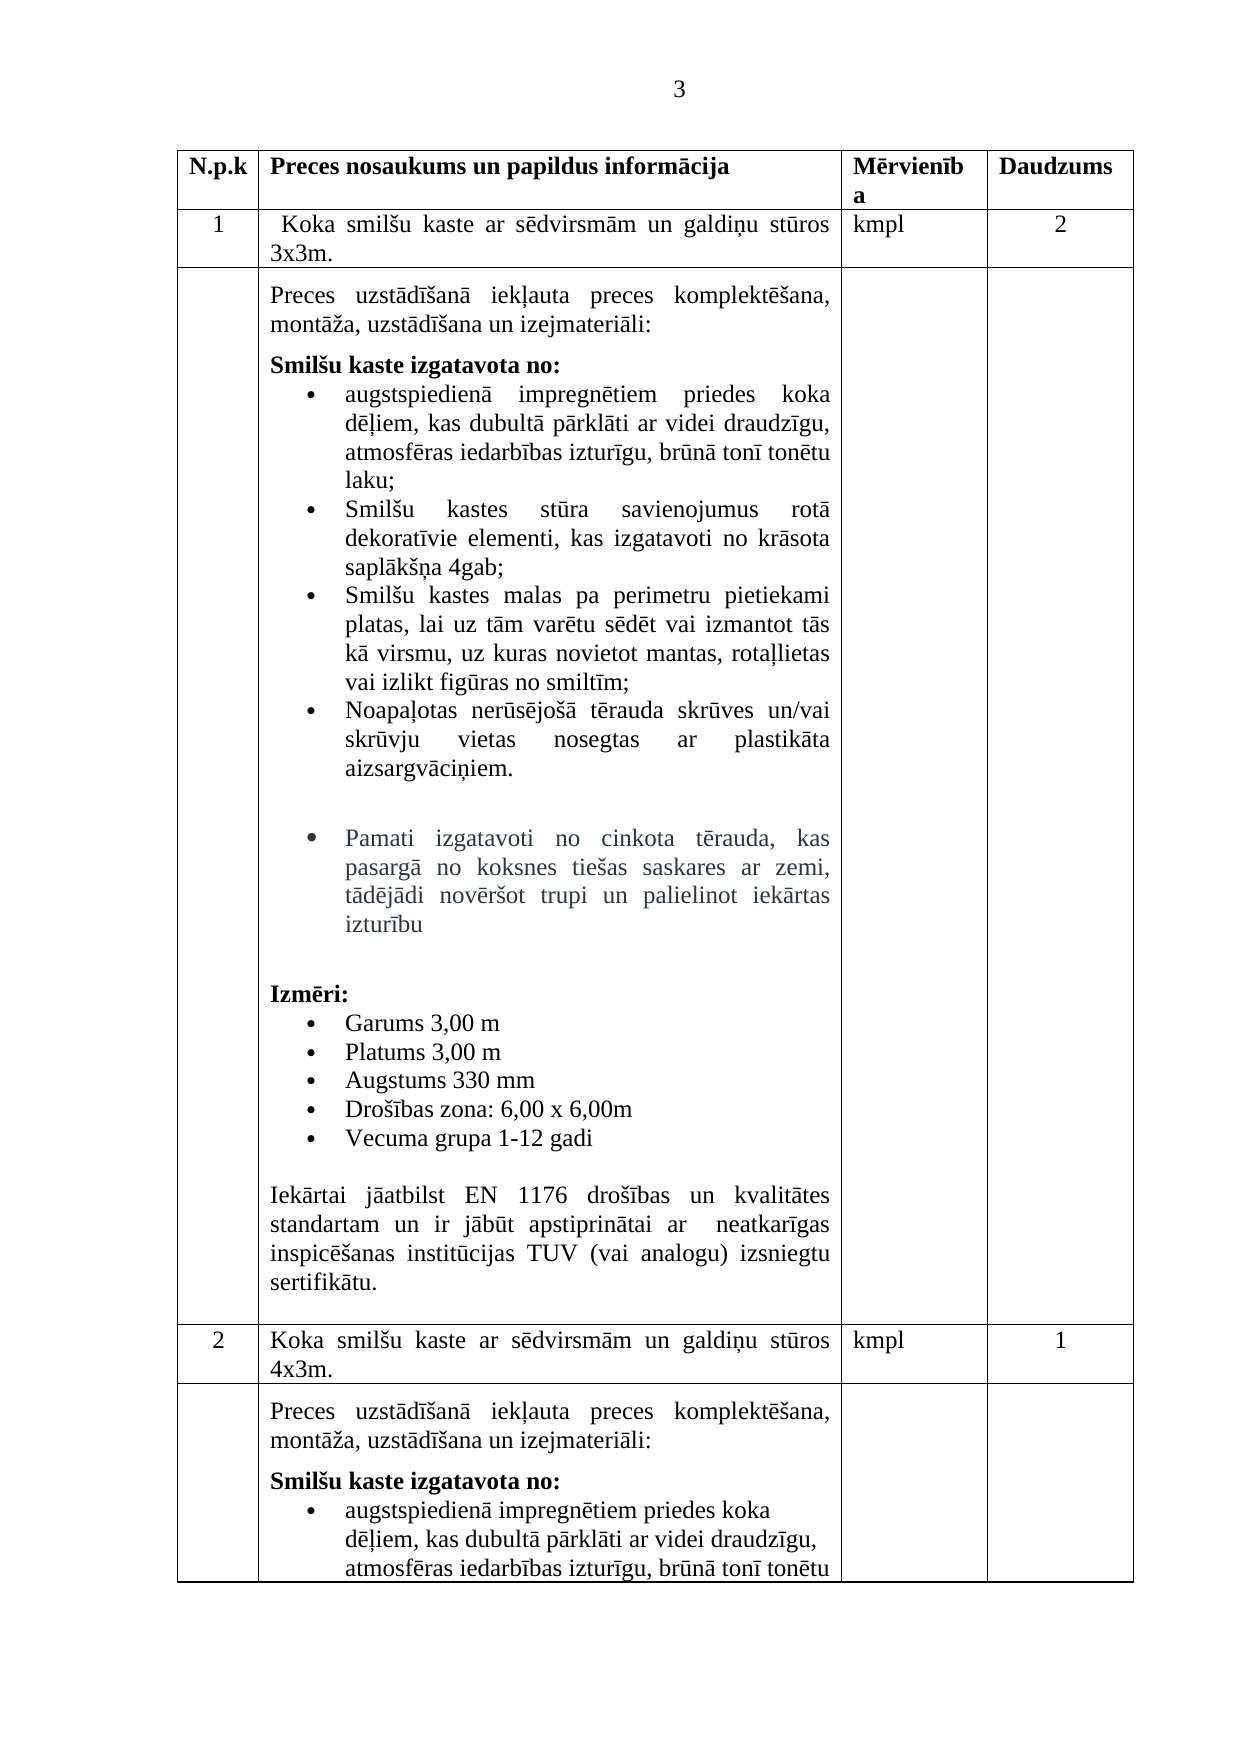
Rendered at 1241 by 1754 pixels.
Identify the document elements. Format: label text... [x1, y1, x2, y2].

table_cell [178, 1384, 258, 1581]
table_cell Koka smilšu kaste ar sēdvirsmām un galdiņu stūros 3x3m. [259, 210, 841, 267]
table_cell kmpl [842, 1325, 987, 1383]
table_cell [988, 1384, 1133, 1581]
table_header N.p.k [178, 151, 258, 208]
table_cell [178, 268, 258, 1324]
table_cell [988, 268, 1133, 1324]
table_cell 2 [988, 210, 1133, 267]
table_header Mērvienība [842, 151, 987, 208]
table_cell kmpl [842, 210, 987, 267]
table_cell 1 [988, 1325, 1133, 1383]
table_cell 1 [178, 210, 258, 267]
table_header Preces nosaukums un papildus informācija [259, 151, 841, 208]
table_cell [842, 268, 987, 1324]
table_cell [259, 1384, 841, 1581]
table_cell Preces uzstādīšanā iekļauta preces komplektēšana, montāža, uzstādīšana un izejmateriāli: Smilšu kaste izgatavota no: augstspiedienā impregnētiem priedes koka dēļiem, kas dubultā pārklāti ar videi draudzīgu, atmosfēras iedarbības izturīgu, brūnā tonī tonētu laku; Smilšu kastes stūra savienojumus rotā dekoratīvie elementi, kas izgatavoti no krāsota saplākšņa 4gab; Smilšu kastes malas pa perimetru pietiekami platas, lai uz tām varētu sēdēt vai izmantot tās kā virsmu, uz kuras novietot mantas, rotaļlietas vai izlikt figūras no smiltīm; Noapaļotas nerūsējošā tērauda skrūves un/vai skrūvju vietas nosegtas ar plastikāta aizsargvāciņiem. Pamati izgatavoti no cinkota tērauda, kas pasargā no koksnes tiešas saskares ar zemi, tādējādi novēršot trupi un palielinot iekārtas izturību Izmēri: Garums 3,00 m Platums 3,00 m Augstums 330 mm Drošības zona: 6,00 x 6,00m Vecuma grupa 1-12 gadi Iekārtai jāatbilst EN 1176 drošības un kvalitātes standartam un ir jābūt apstiprinātai ar neatkarīgas inspicēšanas institūcijas TUV (vai analogu) izsniegtu sertifikātu. [259, 268, 841, 1324]
table_header Daudzums [988, 151, 1133, 208]
table_cell 2 [178, 1325, 258, 1383]
table_cell Koka smilšu kaste ar sēdvirsmām un galdiņu stūros 4x3m. [259, 1325, 841, 1383]
table_cell [842, 1384, 987, 1581]
